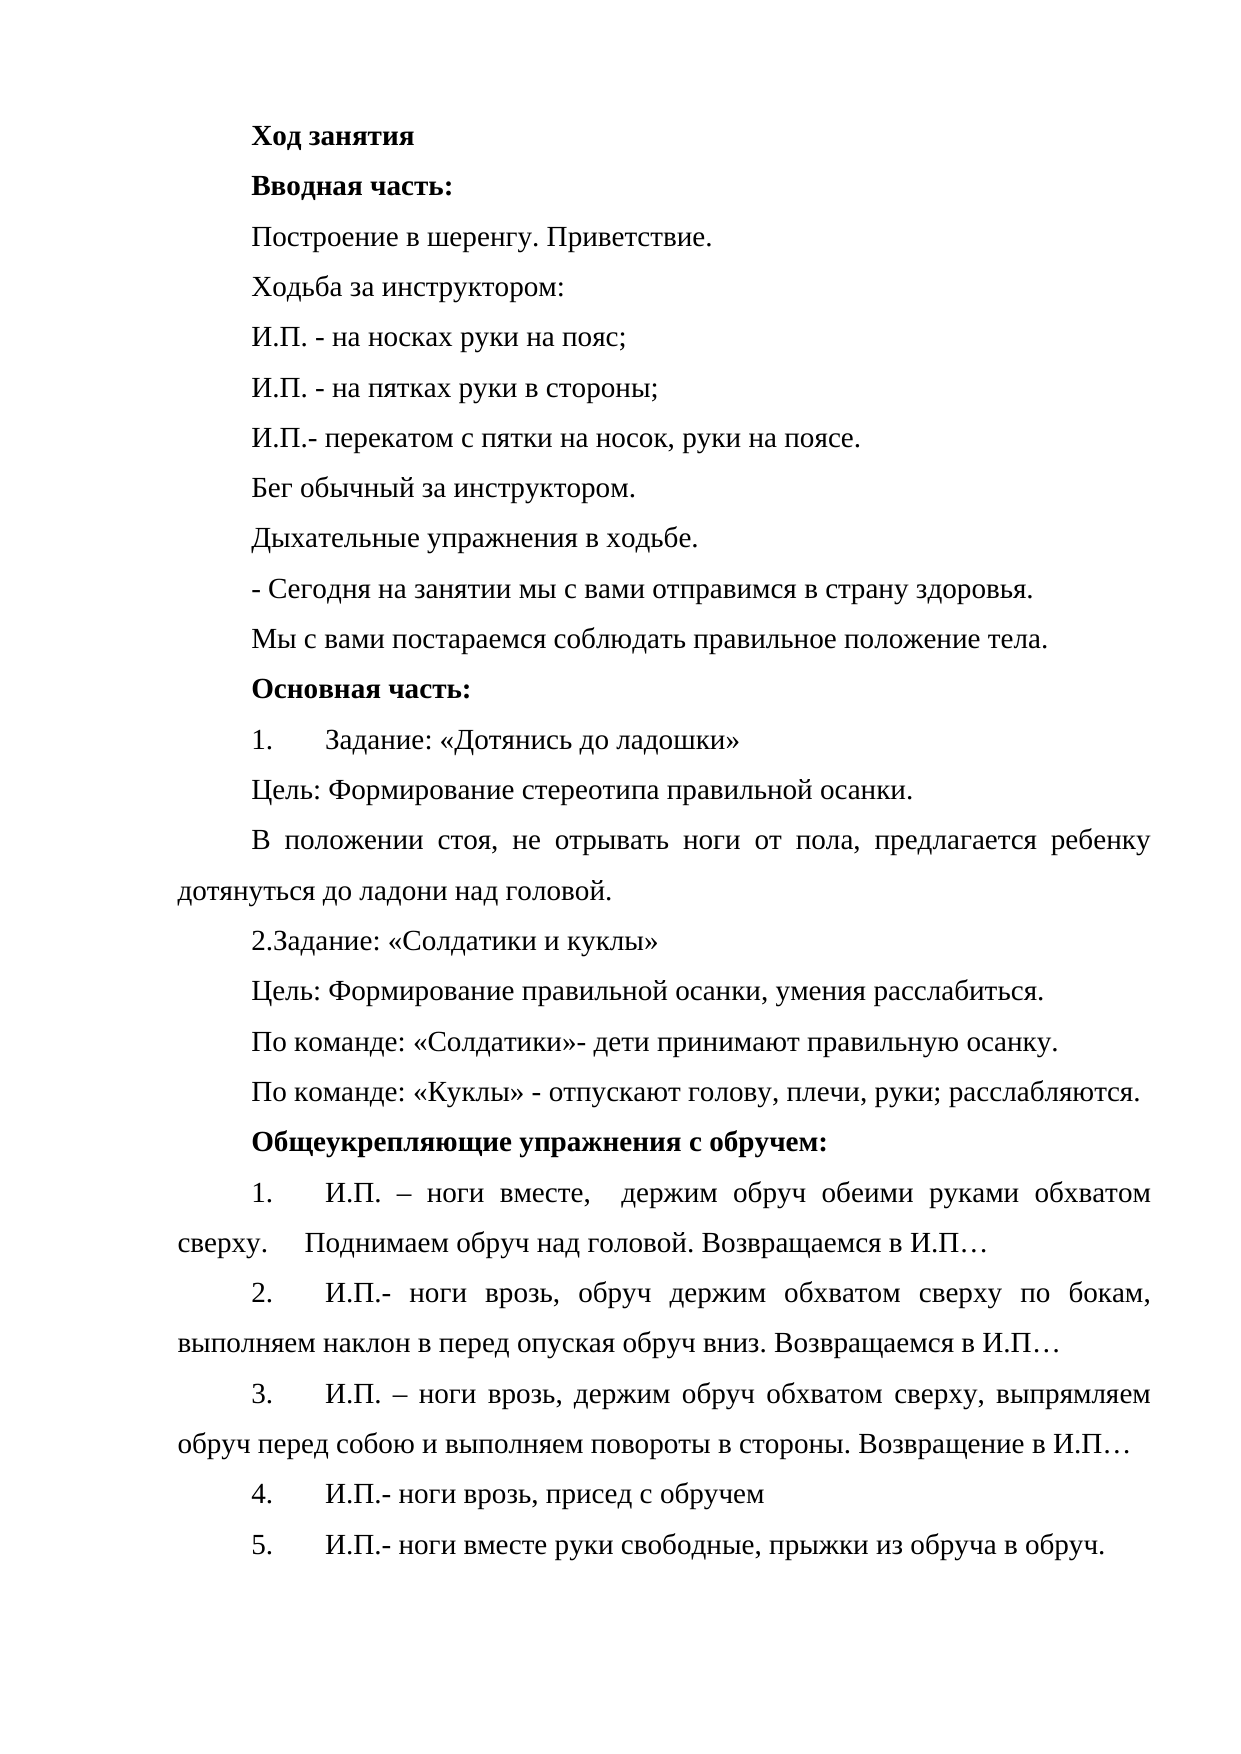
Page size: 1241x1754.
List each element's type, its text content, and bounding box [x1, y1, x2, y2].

text В положении стоя, не отрывать ноги от пола, предлагается ребенку дотянуться до ладони над головой. [177, 822, 1152, 906]
text И.П. - на носках руки на пояс; [177, 319, 1152, 353]
text - Сегодня на занятии мы с вами отправимся в страну здоровья. [177, 571, 1152, 604]
text И.П. - на пятках руки в стороны; [177, 370, 1152, 403]
text Мы с вами постараемся соблюдать правильное положение тела. [177, 621, 1152, 655]
text Дыхательные упражнения в ходьбе. [177, 521, 1152, 554]
list Задание: «Дотянись до ладошки» [177, 722, 1152, 755]
list И.П. – ноги вместе, держим обруч обеими руками обхватом сверху. Поднимаем обруч над головой. Возвращаемся в И.П… [177, 1175, 1152, 1258]
list И.П. – ноги врозь, держим обруч обхватом сверху, выпрямляем обруч перед собою и выполняем повороты в стороны. Возвращение в И.П… [177, 1376, 1152, 1460]
text Бег обычный за инструктором. [177, 470, 1152, 504]
text Ходьба за инструктором: [177, 269, 1152, 303]
list И.П.- ноги врозь, обруч держим обхватом сверху по бокам, выполняем наклон в перед опуская обруч вниз. Возвращаемся в И.П… [177, 1275, 1152, 1359]
text 2.Задание: «Солдатики и куклы» [177, 923, 1152, 957]
text Вводная часть: [177, 168, 1152, 202]
text Общеукрепляющие упражнения с обручем: [177, 1124, 1152, 1158]
text Ход занятия [177, 118, 1152, 152]
text Основная часть: [177, 672, 1152, 705]
text И.П.- перекатом с пятки на носок, руки на поясе. [177, 420, 1152, 453]
text Цель: Формирование правильной осанки, умения расслабиться. [177, 973, 1152, 1007]
text По команде: «Солдатики»- дети принимают правильную осанку. [177, 1024, 1152, 1057]
text Построение в шеренгу. Приветствие. [177, 219, 1152, 252]
list И.П.- ноги врозь, присед с обручем [177, 1477, 1152, 1510]
list И.П.- ноги вместе руки свободные, прыжки из обруча в обруч. [177, 1527, 1152, 1560]
text Цель: Формирование стереотипа правильной осанки. [177, 772, 1152, 806]
text По команде: «Куклы» - отпускают голову, плечи, руки; расслабляются. [177, 1074, 1152, 1108]
